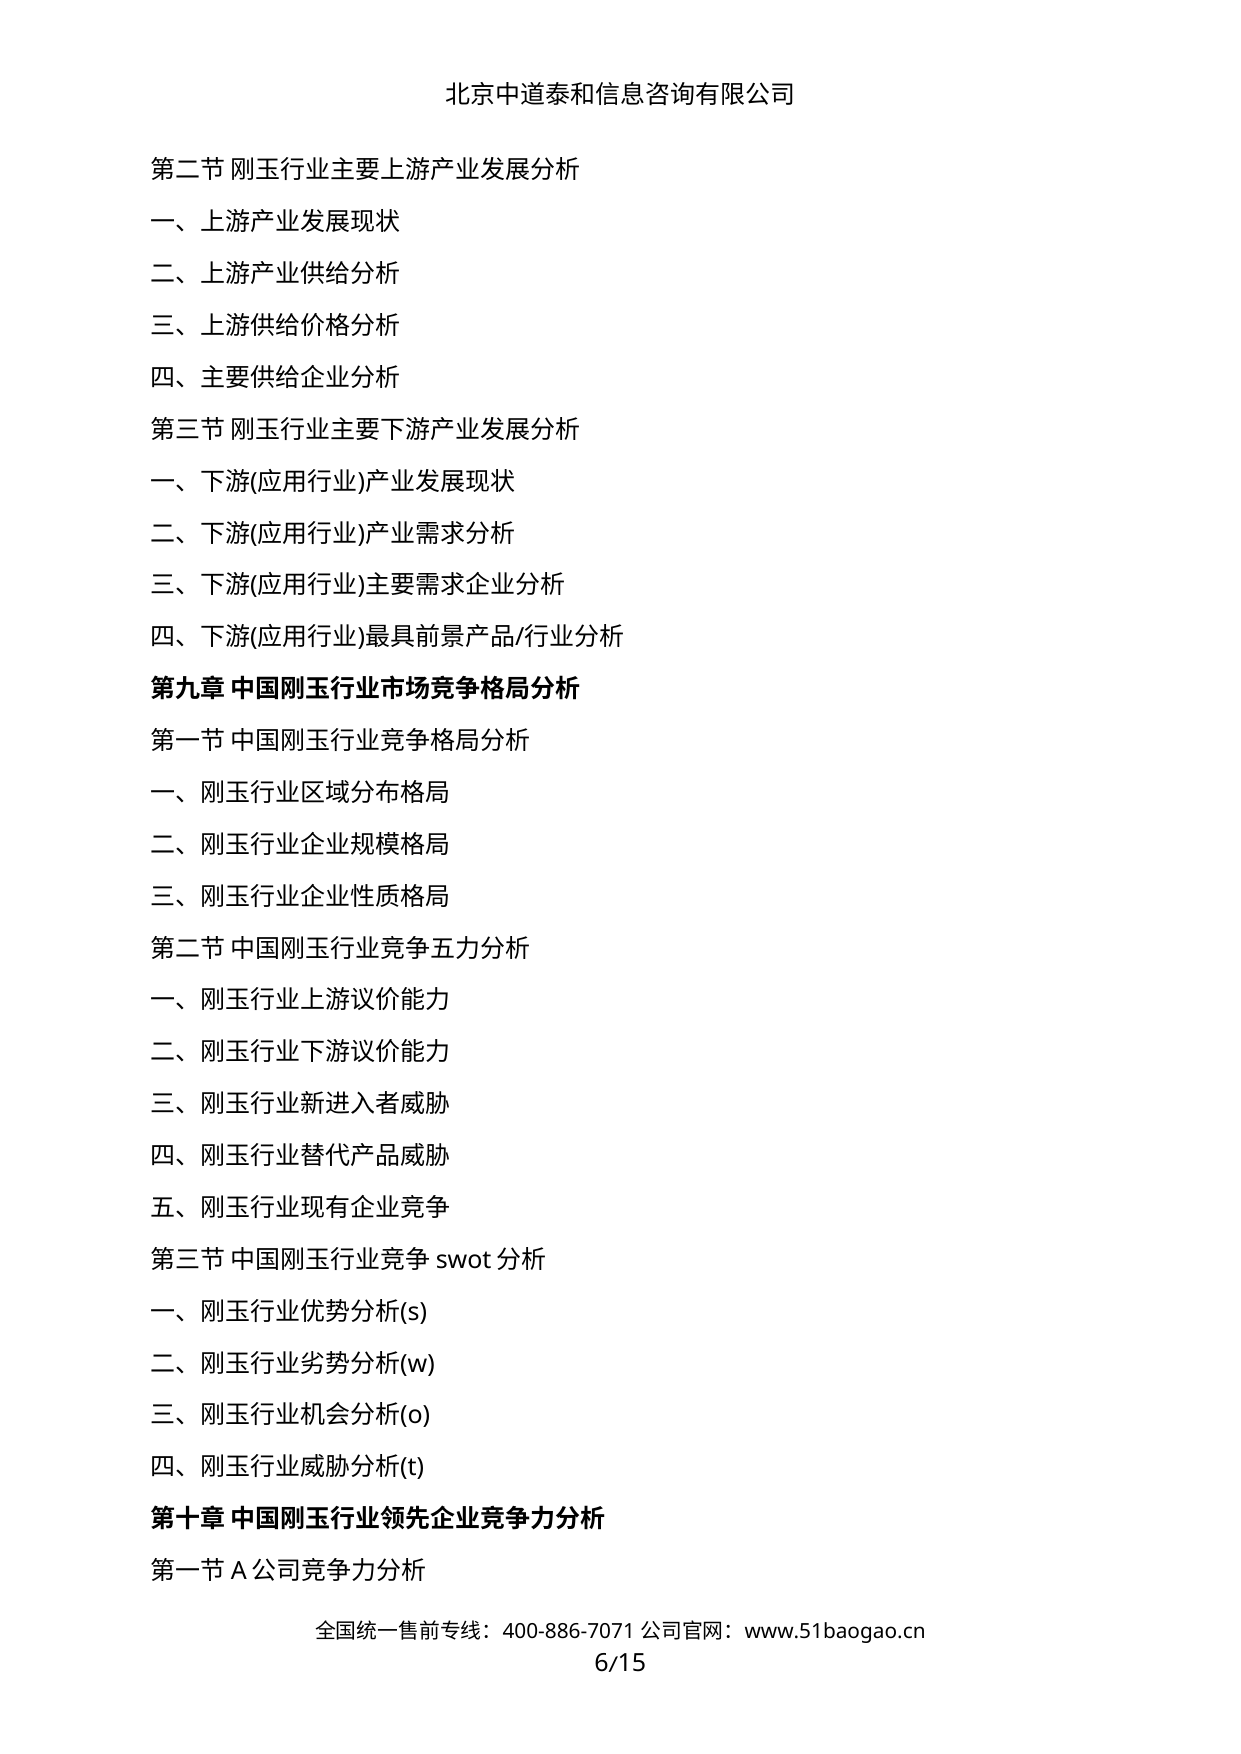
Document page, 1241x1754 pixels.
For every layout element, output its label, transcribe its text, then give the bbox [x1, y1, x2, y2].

text 二、上游产业供给分析 [150, 254, 1090, 290]
text 第九章 中国刚玉行业市场竞争格局分析 [150, 669, 1090, 705]
text 四、主要供给企业分析 [150, 357, 1090, 394]
text 第十章 中国刚玉行业领先企业竞争力分析 [150, 1499, 1090, 1535]
text 二、刚玉行业劣势分析(w) [150, 1343, 1090, 1379]
text 三、刚玉行业机会分析(o) [150, 1395, 1090, 1431]
text 一、下游(应用行业)产业发展现状 [150, 461, 1090, 497]
text 一、刚玉行业区域分布格局 [150, 772, 1090, 809]
text 四、刚玉行业威胁分析(t) [150, 1447, 1090, 1483]
text 三、刚玉行业新进入者威胁 [150, 1084, 1090, 1120]
text 二、刚玉行业企业规模格局 [150, 824, 1090, 861]
text 三、上游供给价格分析 [150, 306, 1090, 342]
text 五、刚玉行业现有企业竞争 [150, 1187, 1090, 1224]
text 第二节 中国刚玉行业竞争五力分析 [150, 928, 1090, 964]
text 第三节 刚玉行业主要下游产业发展分析 [150, 409, 1090, 446]
text 四、下游(应用行业)最具前景产品/行业分析 [150, 617, 1090, 653]
text 三、刚玉行业企业性质格局 [150, 876, 1090, 912]
text 第一节 A公司竞争力分析 [150, 1551, 1090, 1587]
text 二、刚玉行业下游议价能力 [150, 1032, 1090, 1068]
text 三、下游(应用行业)主要需求企业分析 [150, 565, 1090, 601]
text 四、刚玉行业替代产品威胁 [150, 1136, 1090, 1172]
text 一、上游产业发展现状 [150, 202, 1090, 238]
text 第一节 中国刚玉行业竞争格局分析 [150, 721, 1090, 757]
text 一、刚玉行业优势分析(s) [150, 1291, 1090, 1327]
text 二、下游(应用行业)产业需求分析 [150, 513, 1090, 549]
text 一、刚玉行业上游议价能力 [150, 980, 1090, 1016]
text 第二节 刚玉行业主要上游产业发展分析 [150, 150, 1090, 186]
text 第三节 中国刚玉行业竞争swot分析 [150, 1239, 1090, 1276]
